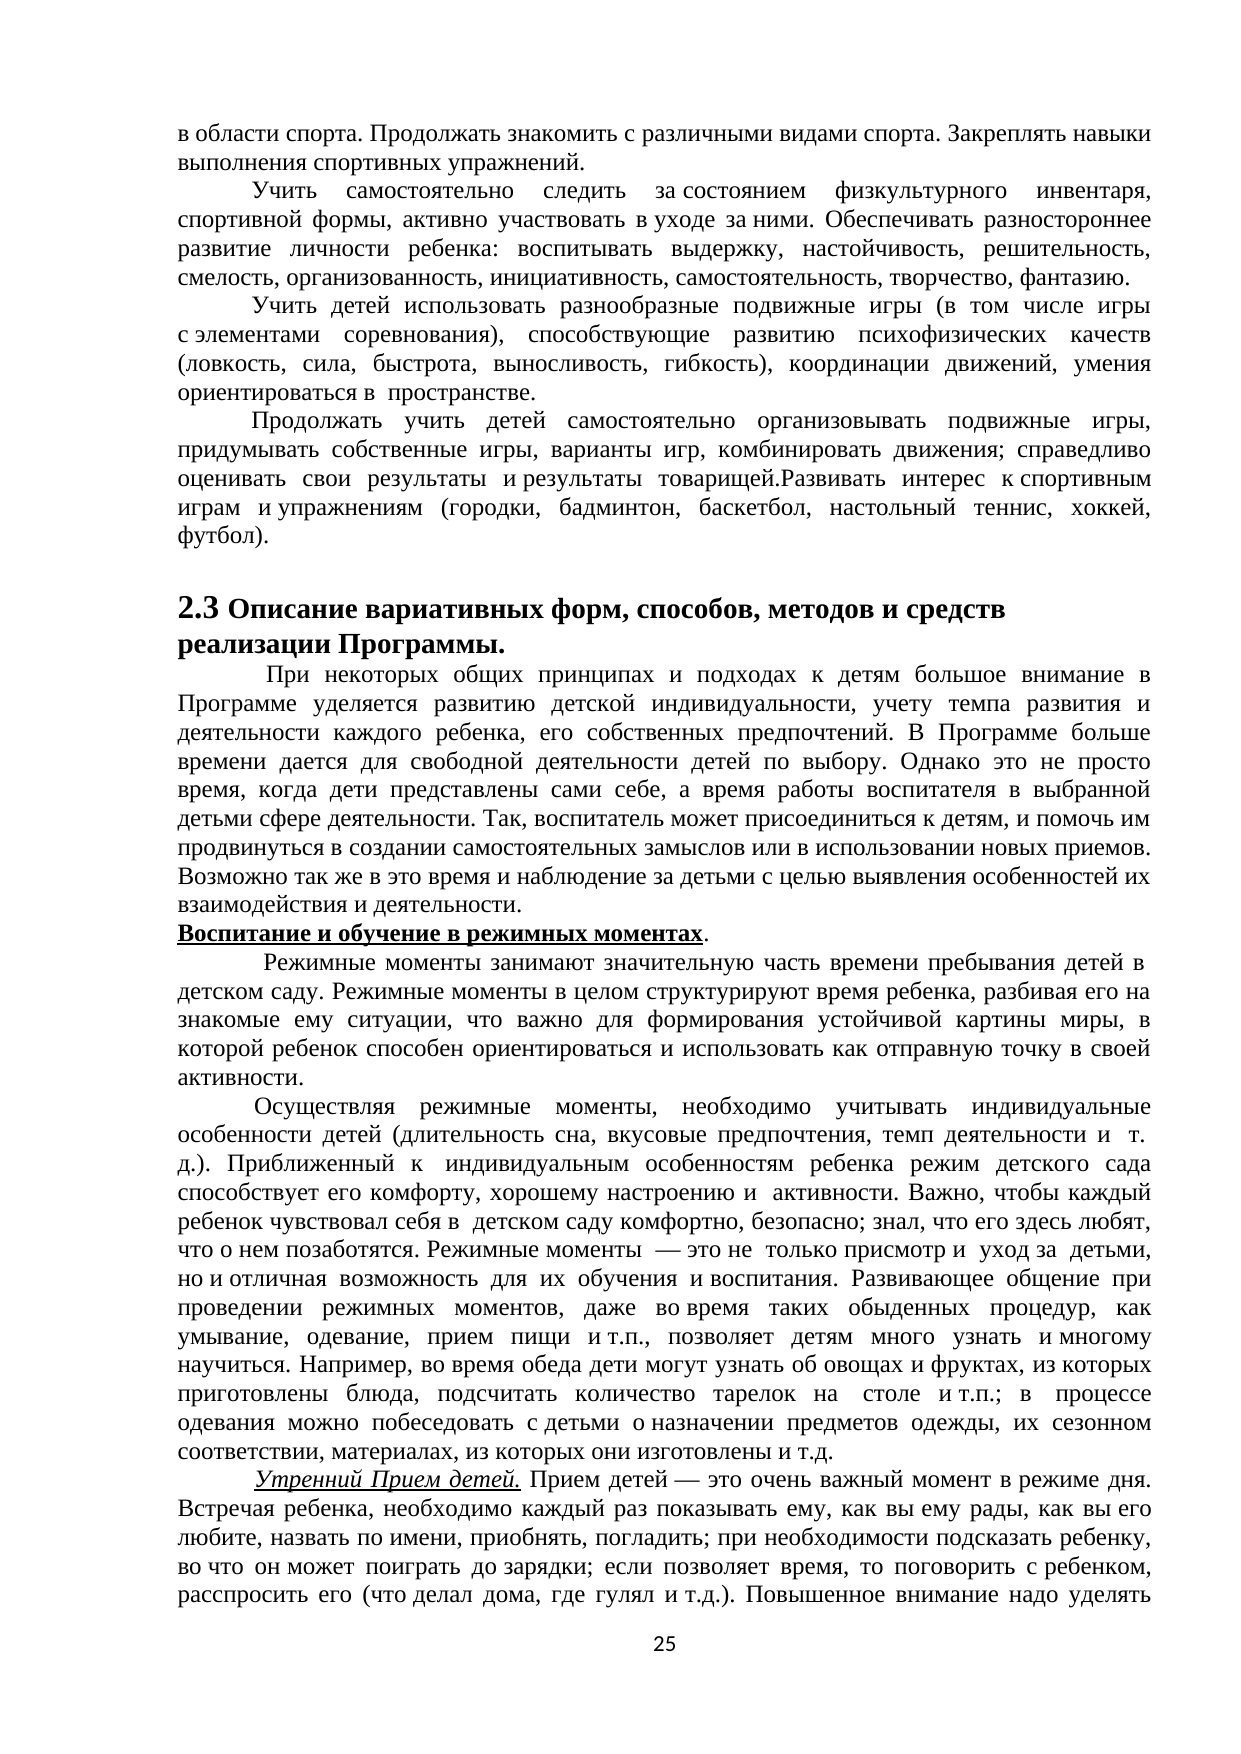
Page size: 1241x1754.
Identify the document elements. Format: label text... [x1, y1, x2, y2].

text Воспитание и обучение в режимных моментах. [177, 918, 1152, 947]
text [177, 1464, 1152, 1608]
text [177, 118, 1152, 176]
text Учить самостоятельно следить за состоянием физкультурного инвентаря, спортивной формы, активно участвовать в уходе за ними. Обеспечивать разностороннее развитие личности ребенка: воспитывать выдержку, настойчивость, решительность, смелость, организованность, инициативность, самостоятельность, творчество, фантазию. [177, 176, 1152, 291]
text Режимные моменты занимают значительную часть времени пребывания детей в детском саду. Режимные моменты в целом структурируют время ребенка, разбивая его на знакомые ему ситуации, что важно для формирования устойчивой картины миры, в которой ребенок способен ориентироваться и использовать как отправную точку в своей активности. [177, 947, 1152, 1091]
text Продолжать учить детей самостоятельно организовывать подвижные игры, придумывать собственные игры, варианты игр, комбинировать движения; справедливо оценивать свои результаты и результаты товарищей.Развивать интерес к спортивным играм и упражнениям (городки, бадминтон, баскетбол, настольный теннис, хоккей, футбол). [177, 406, 1152, 549]
text При некоторых общих принципах и подходах к детям большое внимание в Программе уделяется развитию детской индивидуальности, учету темпа развития и деятельности каждого ребенка, его собственных предпочтений. В Программе больше времени дается для свободной деятельности детей по выбору. Однако это не просто время, когда дети представлены сами себе, а время работы воспитателя в выбранной детьми сфере деятельности. Так, воспитатель может присоединиться к детям, и помочь им продвинуться в создании самостоятельных замыслов или в использовании новых приемов. Возможно так же в это время и наблюдение за детьми с целью выявления особенностей их взаимодействия и деятельности. [177, 659, 1152, 918]
text Осуществляя режимные моменты, необходимо учитывать индивидуальные особенности детей (длительность сна, вкусовые предпочтения, темп деятельности и т. д.). Приближенный к индивидуальным особенностям ребенка режим детского сада способствует его комфорту, хорошему настроению и активности. Важно, чтобы каждый ребенок чувствовал себя в детском саду комфортно, безопасно; знал, что его здесь любят, что о нем позаботятся. Режимные моменты — это не только присмотр и уход за детьми, но и отличная возможность для их обучения и воспитания. Развивающее общение при проведении режимных моментов, даже во время таких обыденных процедур, как умывание, одевание, прием пищи и т.п., позволяет детям много узнать и многому научиться. Например, во время обеда дети могут узнать об овощах и фруктах, из которых приготовлены блюда, подсчитать количество тарелок на столе и т.п.; в процессе одевания можно побеседовать с детьми о назначении предметов одежды, их сезонном соответствии, материалах, из которых они изготовлены и т.д. [177, 1091, 1152, 1464]
text 2.3 Описание вариативных форм, способов, методов и средств реализации Программы. [177, 588, 1152, 659]
text Учить детей использовать разнообразные подвижные игры (в том числе игры с элементами соревнования), способствующие развитию психофизических качеств (ловкость, сила, быстрота, выносливость, гибкость), координации движений, умения ориентироваться в пространстве. [177, 291, 1152, 406]
